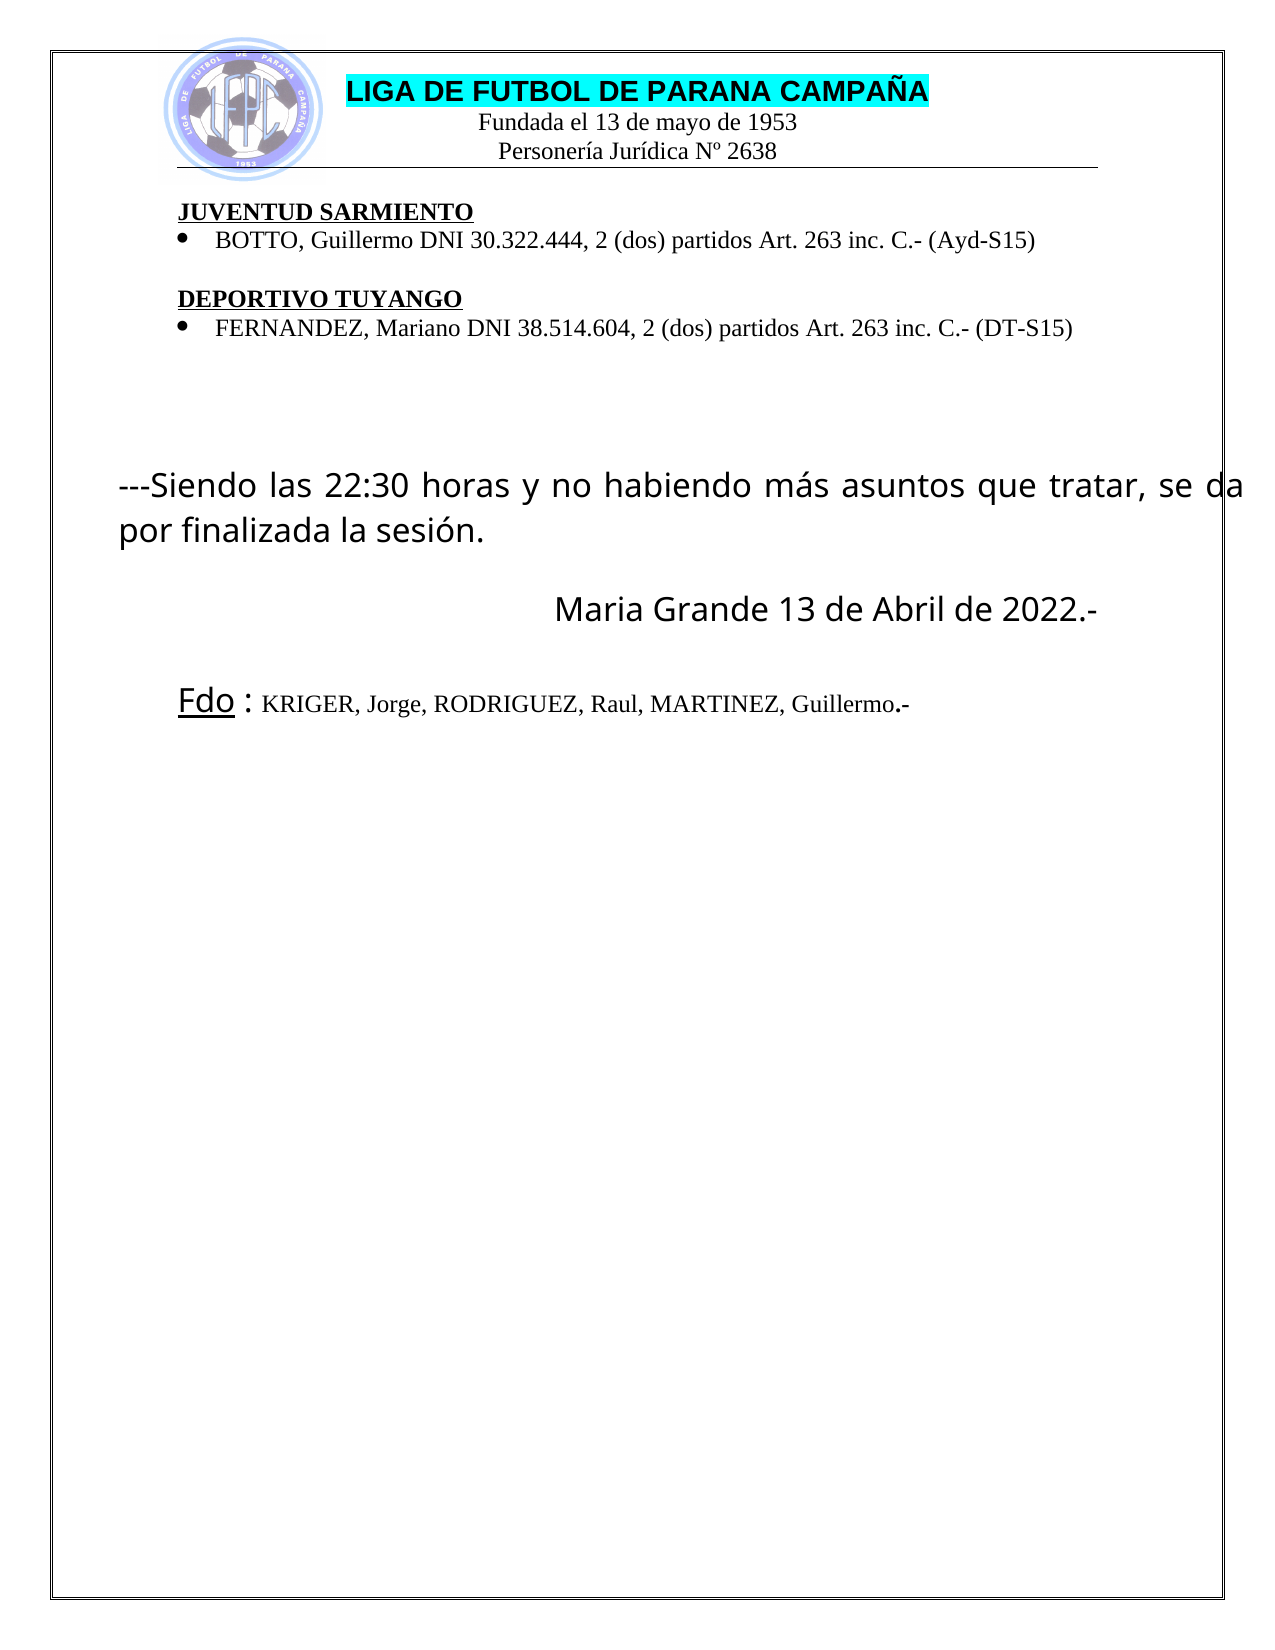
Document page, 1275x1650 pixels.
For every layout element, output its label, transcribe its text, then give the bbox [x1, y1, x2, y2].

text DEPORTIVO TUYANGO [177, 284, 1098, 313]
text Maria Grande 13 de Abril de 2022.- [177, 586, 1098, 632]
list FERNANDEZ, Mariano DNI 38.514.604, 2 (dos) partidos Art. 263 inc. C.- (DT-S15) [177, 313, 1098, 342]
text JUVENTUD SARMIENTO [177, 197, 1098, 225]
text ---Siendo las 22:30 horas y no habiendo más asuntos que tratar, se da por finalizada la sesión. [118, 462, 1222, 553]
text Fdo : KRIGER, Jorge, RODRIGUEZ, Raul, MARTINEZ, Guillermo.- [177, 677, 1098, 722]
list BOTTO, Guillermo DNI 30.322.444, 2 (dos) partidos Art. 263 inc. C.- (Ayd-S15) [177, 225, 1098, 255]
